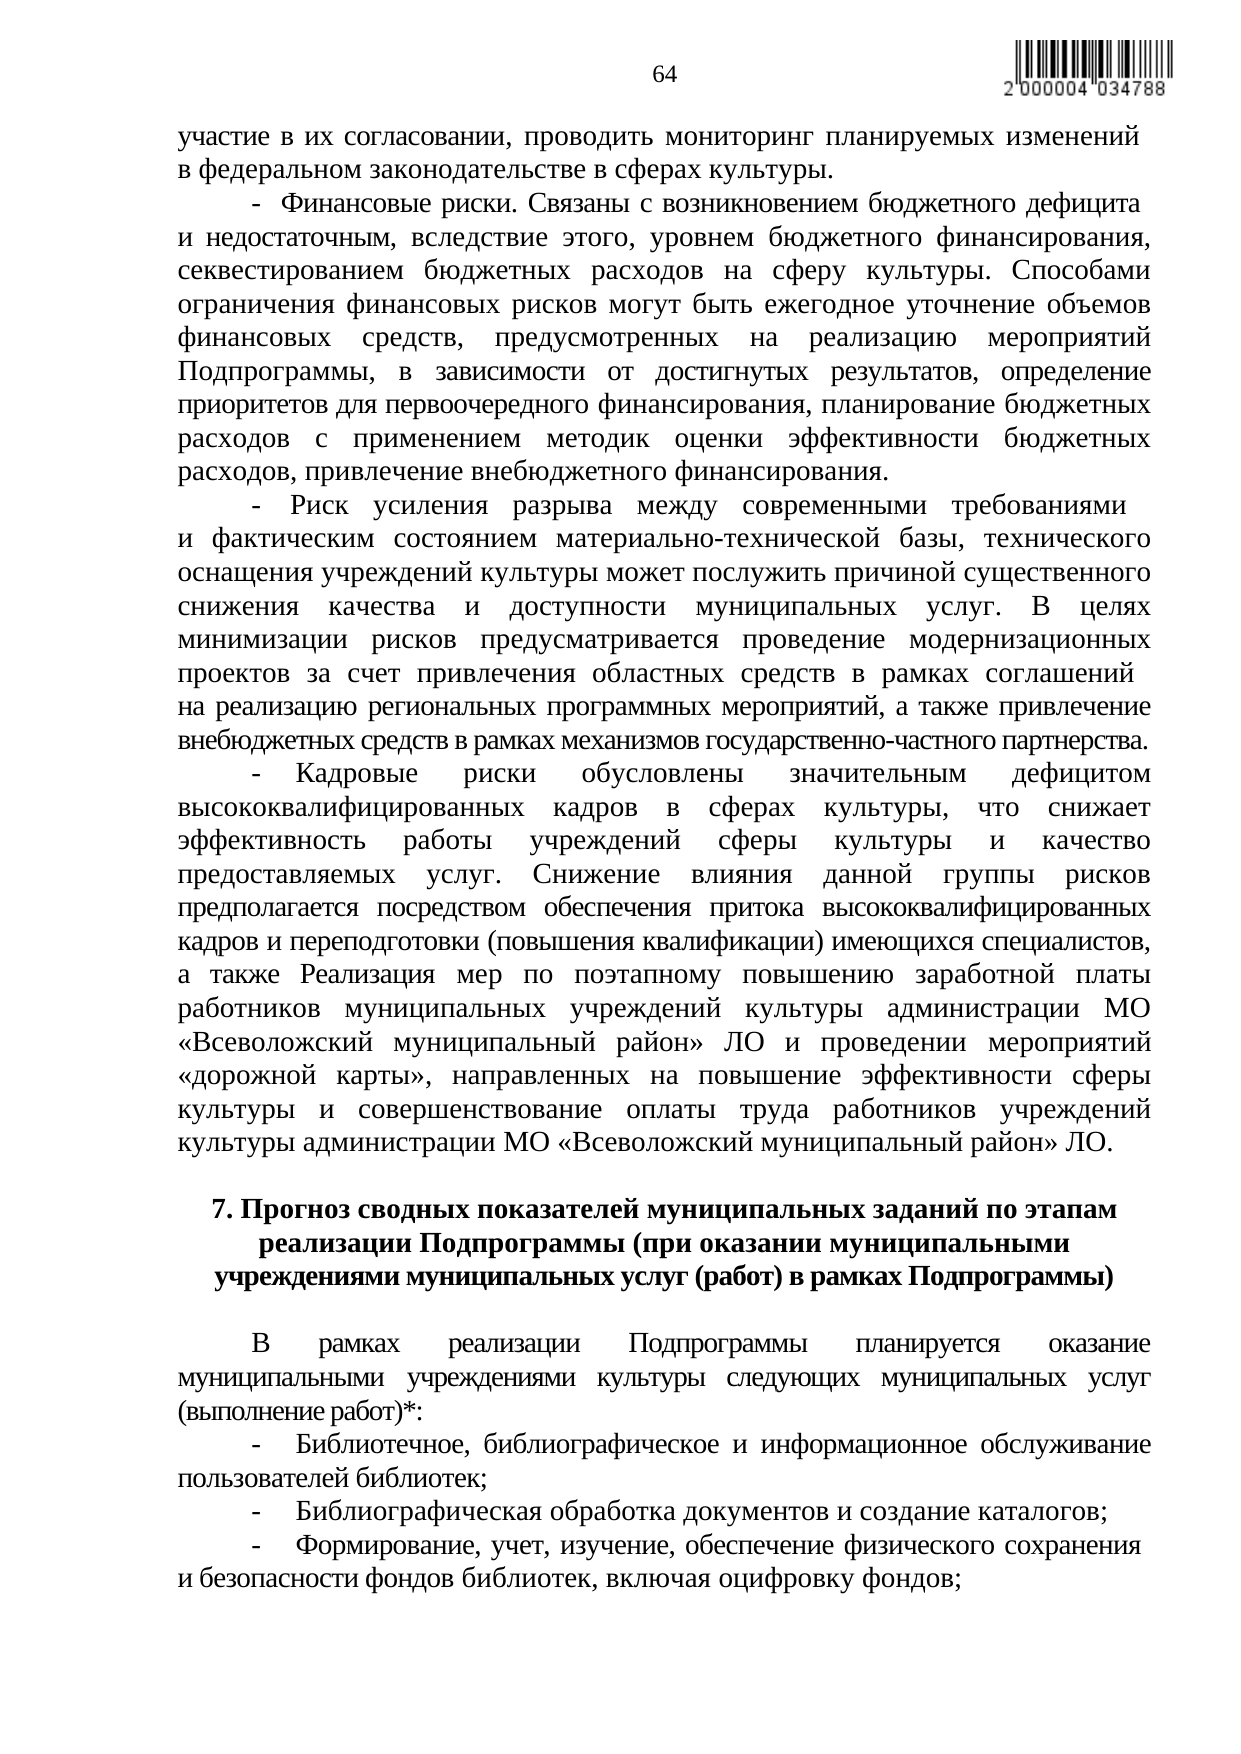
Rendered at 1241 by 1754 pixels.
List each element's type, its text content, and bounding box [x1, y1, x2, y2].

picture [1003, 40, 1191, 99]
text - Библиотечное, библиографическое и информационное обслуживание пользователей библиотек; [177, 1426, 1152, 1493]
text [177, 118, 1152, 185]
text В рамках реализации Подпрограммы планируется оказание муниципальными учреждениями культуры следующих муниципальных услуг (выполнение работ)*: [177, 1326, 1152, 1426]
text - Кадровые риски обусловлены значительным дефицитом высококвалифицированных кадров в сферах культуры, что снижает эффективность работы учреждений сферы культуры и качество предоставляемых услуг. Снижение влияния данной группы рисков предполагается посредством обеспечения притока высококвалифицированных кадров и переподготовки (повышения квалификации) имеющихся специалистов, а также Реализация мер по поэтапному повышению заработной платы работников муниципальных учреждений культуры администрации МО «Всеволожский муниципальный район» ЛО и проведении мероприятий «дорожной карты», направленных на повышение эффективности сферы культуры и совершенствование оплаты труда работников учреждений культуры администрации МО «Всеволожский муниципальный район» ЛО. [177, 755, 1152, 1158]
text - Библиографическая обработка документов и создание каталогов; [177, 1493, 1152, 1527]
text - Финансовые риски. Связаны с возникновением бюджетного дефицита и недостаточным, вследствие этого, уровнем бюджетного финансирования, секвестированием бюджетных расходов на сферу культуры. Способами ограничения финансовых рисков могут быть ежегодное уточнение объемов финансовых средств, предусмотренных на реализацию мероприятий Подпрограммы, в зависимости от достигнутых результатов, определение приоритетов для первоочередного финансирования, планирование бюджетных расходов с применением методик оценки эффективности бюджетных расходов, привлечение внебюджетного финансирования. [177, 185, 1152, 487]
text - Риск усиления разрыва между современными требованиями и фактическим состоянием материально-технической базы, технического оснащения учреждений культуры может послужить причиной существенного снижения качества и доступности муниципальных услуг. В целях минимизации рисков предусматривается проведение модернизационных проектов за счет привлечения областных средств в рамках соглашений на реализацию региональных программных мероприятий, а также привлечение внебюджетных средств в рамках механизмов государственно-частного партнерства. [177, 487, 1152, 755]
subtitle 7. Прогноз сводных показателей муниципальных заданий по этапам реализации Подпрограммы (при оказании муниципальными учреждениями муниципальных услуг (работ) в рамках Подпрограммы) [177, 1191, 1152, 1292]
text - Формирование, учет, изучение, обеспечение физического сохранения и безопасности фондов библиотек, включая оцифровку фондов; [177, 1527, 1152, 1594]
